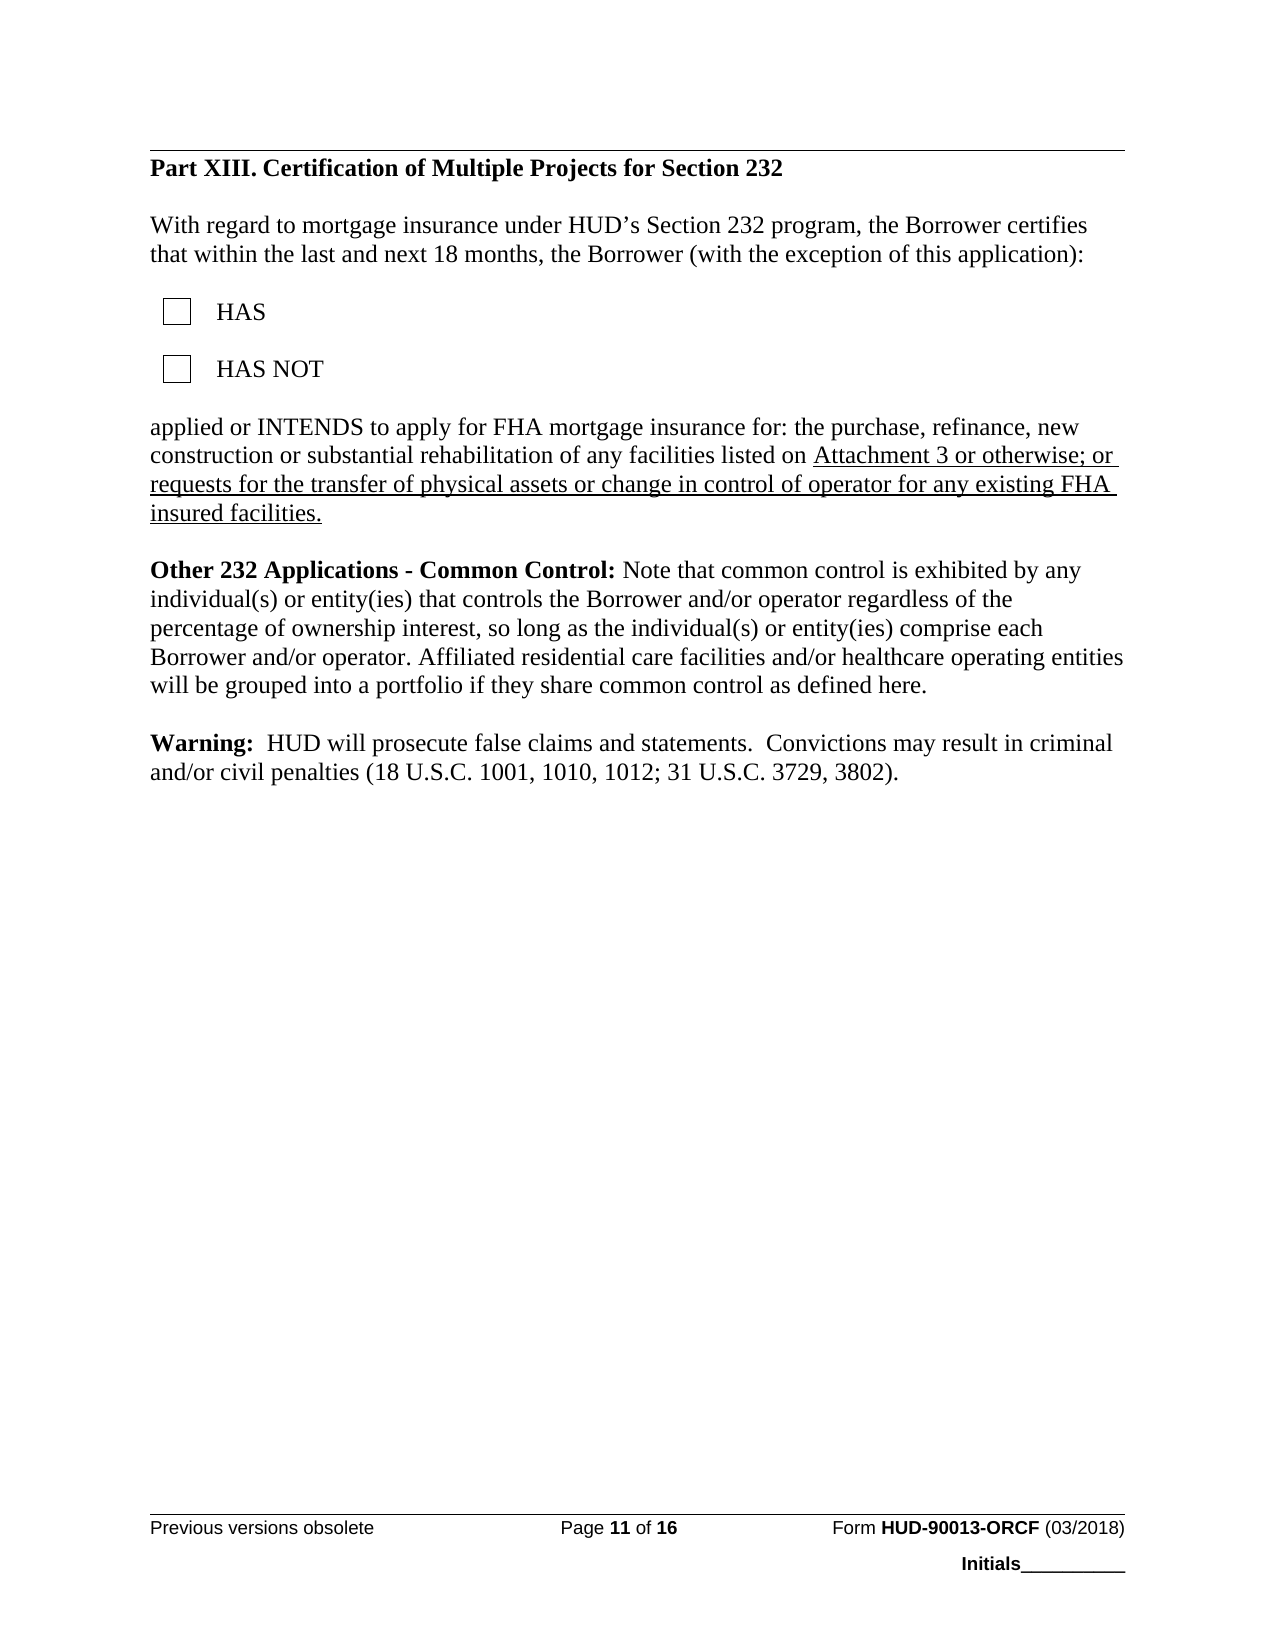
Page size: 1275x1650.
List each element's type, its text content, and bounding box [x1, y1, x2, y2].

text applied or INTENDS to apply for FHA mortgage insurance for: the purchase, refinance, new construction or substantial rehabilitation of any facilities listed on Attachment 3 or otherwise; or requests for the transfer of physical assets or change in control of operator for any existing FHA insured facilities. [150, 412, 1125, 527]
text Warning: HUD will prosecute false claims and statements. Convictions may result in criminal and/or civil penalties (18 U.S.C. 1001, 1010, 1012; 31 U.S.C. 3729, 3802). [150, 728, 1125, 786]
text HAS NOT [150, 354, 1125, 383]
text HAS [150, 297, 1125, 326]
text Other 232 Applications - Common Control: Note that common control is exhibited by any individual(s) or entity(ies) that controls the Borrower and/or operator regardless of the percentage of ownership interest, so long as the individual(s) or entity(ies) comprise each Borrower and/or operator. Affiliated residential care facilities and/or healthcare operating entities will be grouped into a portfolio if they share common control as defined here. [150, 556, 1125, 699]
list Certification of Multiple Projects for Section 232 [150, 151, 1125, 182]
text With regard to mortgage insurance under HUD’s Section 232 program, the Borrower certifies that within the last and next 18 months, the Borrower (with the exception of this application): [150, 211, 1125, 268]
